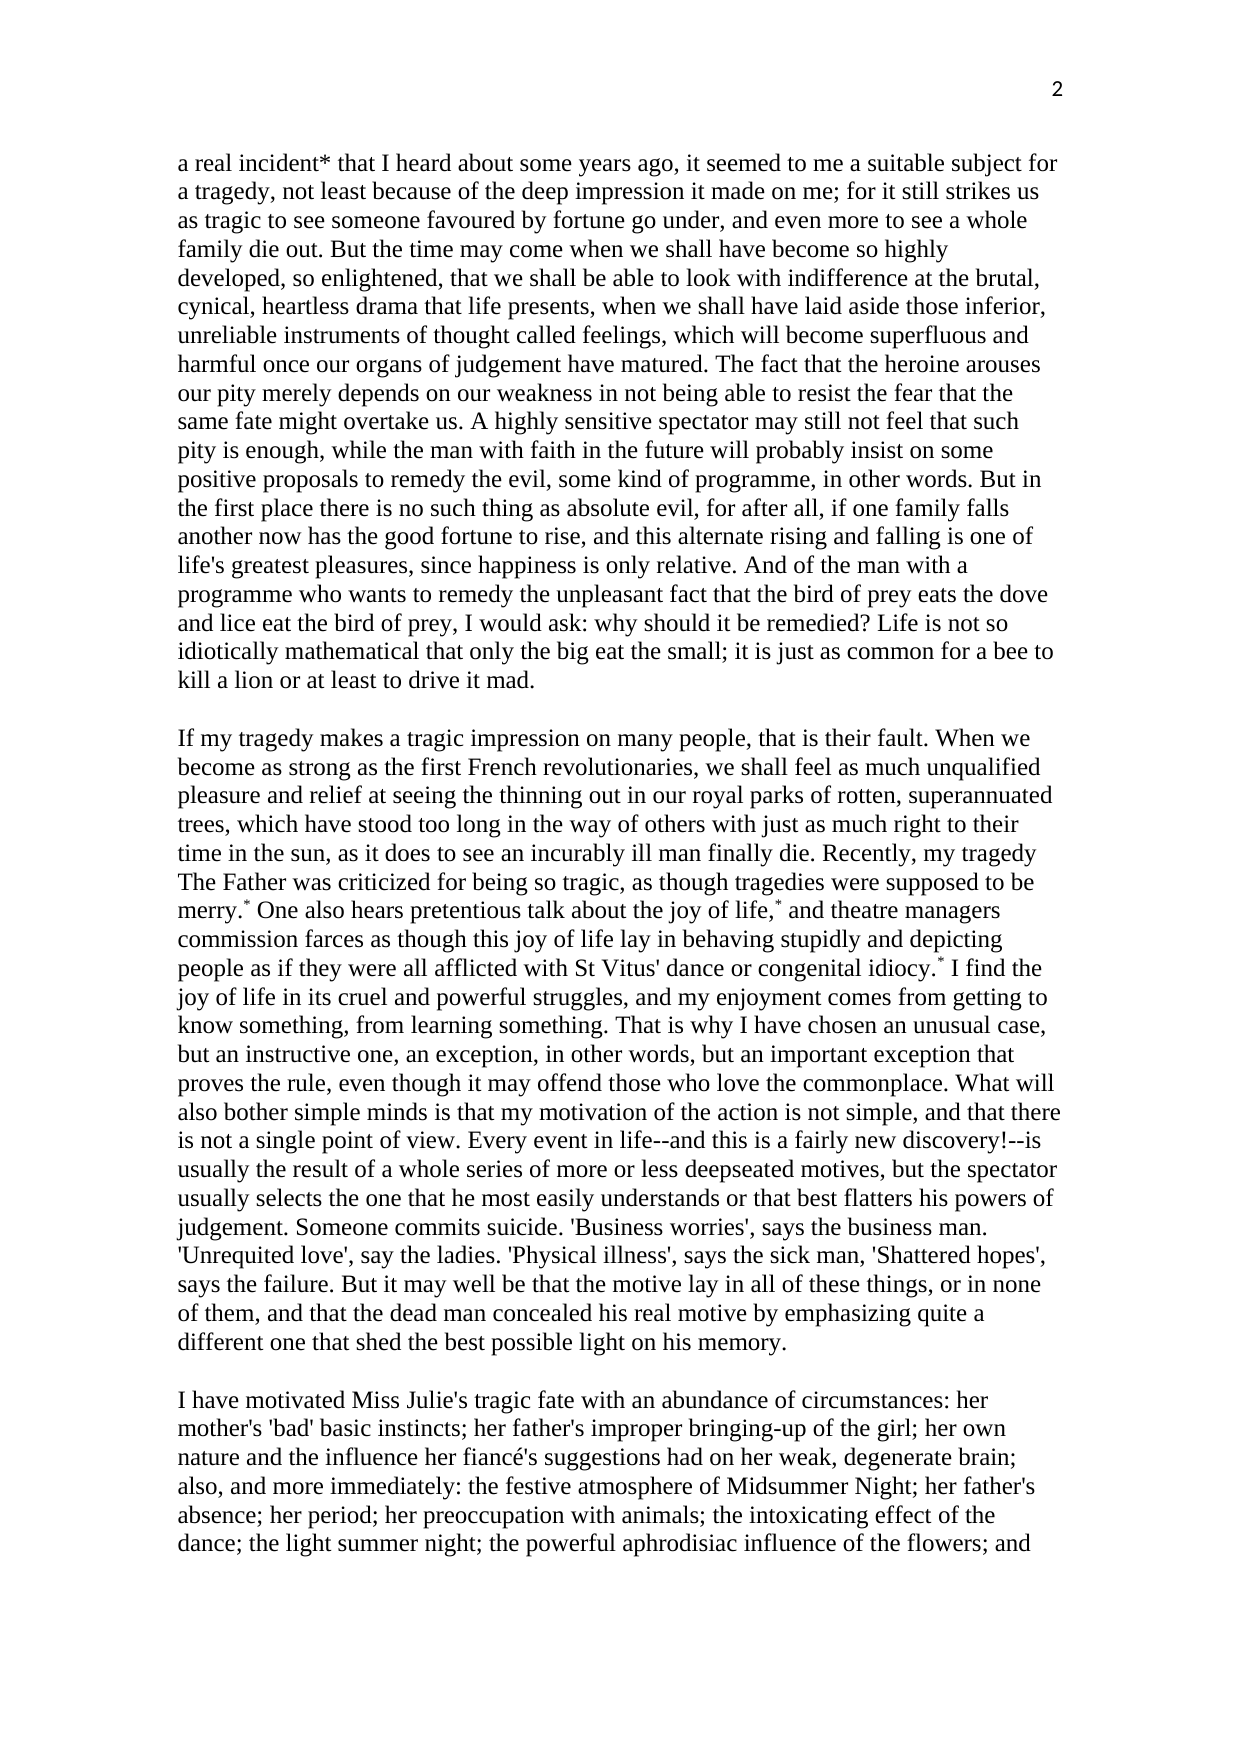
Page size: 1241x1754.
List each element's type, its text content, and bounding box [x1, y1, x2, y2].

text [177, 148, 1063, 694]
text If my tragedy makes a tragic impression on many people, that is their fault. When we become as strong as the first French revolutionaries, we shall feel as much unqualified pleasure and relief at seeing the thinning out in our royal parks of rotten, superannuated trees, which have stood too long in the way of others with just as much right to their time in the sun, as it does to see an incurably ill man finally die. Recently, my tragedy The Father was criticized for being so tragic, as though tragedies were supposed to be merry.* One also hears pretentious talk about the joy of life,* and theatre managers commission farces as though this joy of life lay in behaving stupidly and depicting people as if they were all afflicted with St Vitus' dance or congenital idiocy.* I find the joy of life in its cruel and powerful struggles, and my enjoyment comes from getting to know something, from learning something. That is why I have chosen an unusual case, but an instructive one, an exception, in other words, but an important exception that proves the rule, even though it may offend those who love the commonplace. What will also bother simple minds is that my motivation of the action is not simple, and that there is not a single point of view. Every event in life--and this is a fairly new discovery!--is usually the result of a whole series of more or less deepseated motives, but the spectator usually selects the one that he most easily understands or that best flatters his powers of judgement. Someone commits suicide. 'Business worries', says the business man. 'Unrequited love', say the ladies. 'Physical illness', says the sick man, 'Shattered hopes', says the failure. But it may well be that the motive lay in all of these things, or in none of them, and that the dead man concealed his real motive by emphasizing quite a different one that shed the best possible light on his memory. [177, 723, 1063, 1356]
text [177, 1385, 1063, 1557]
